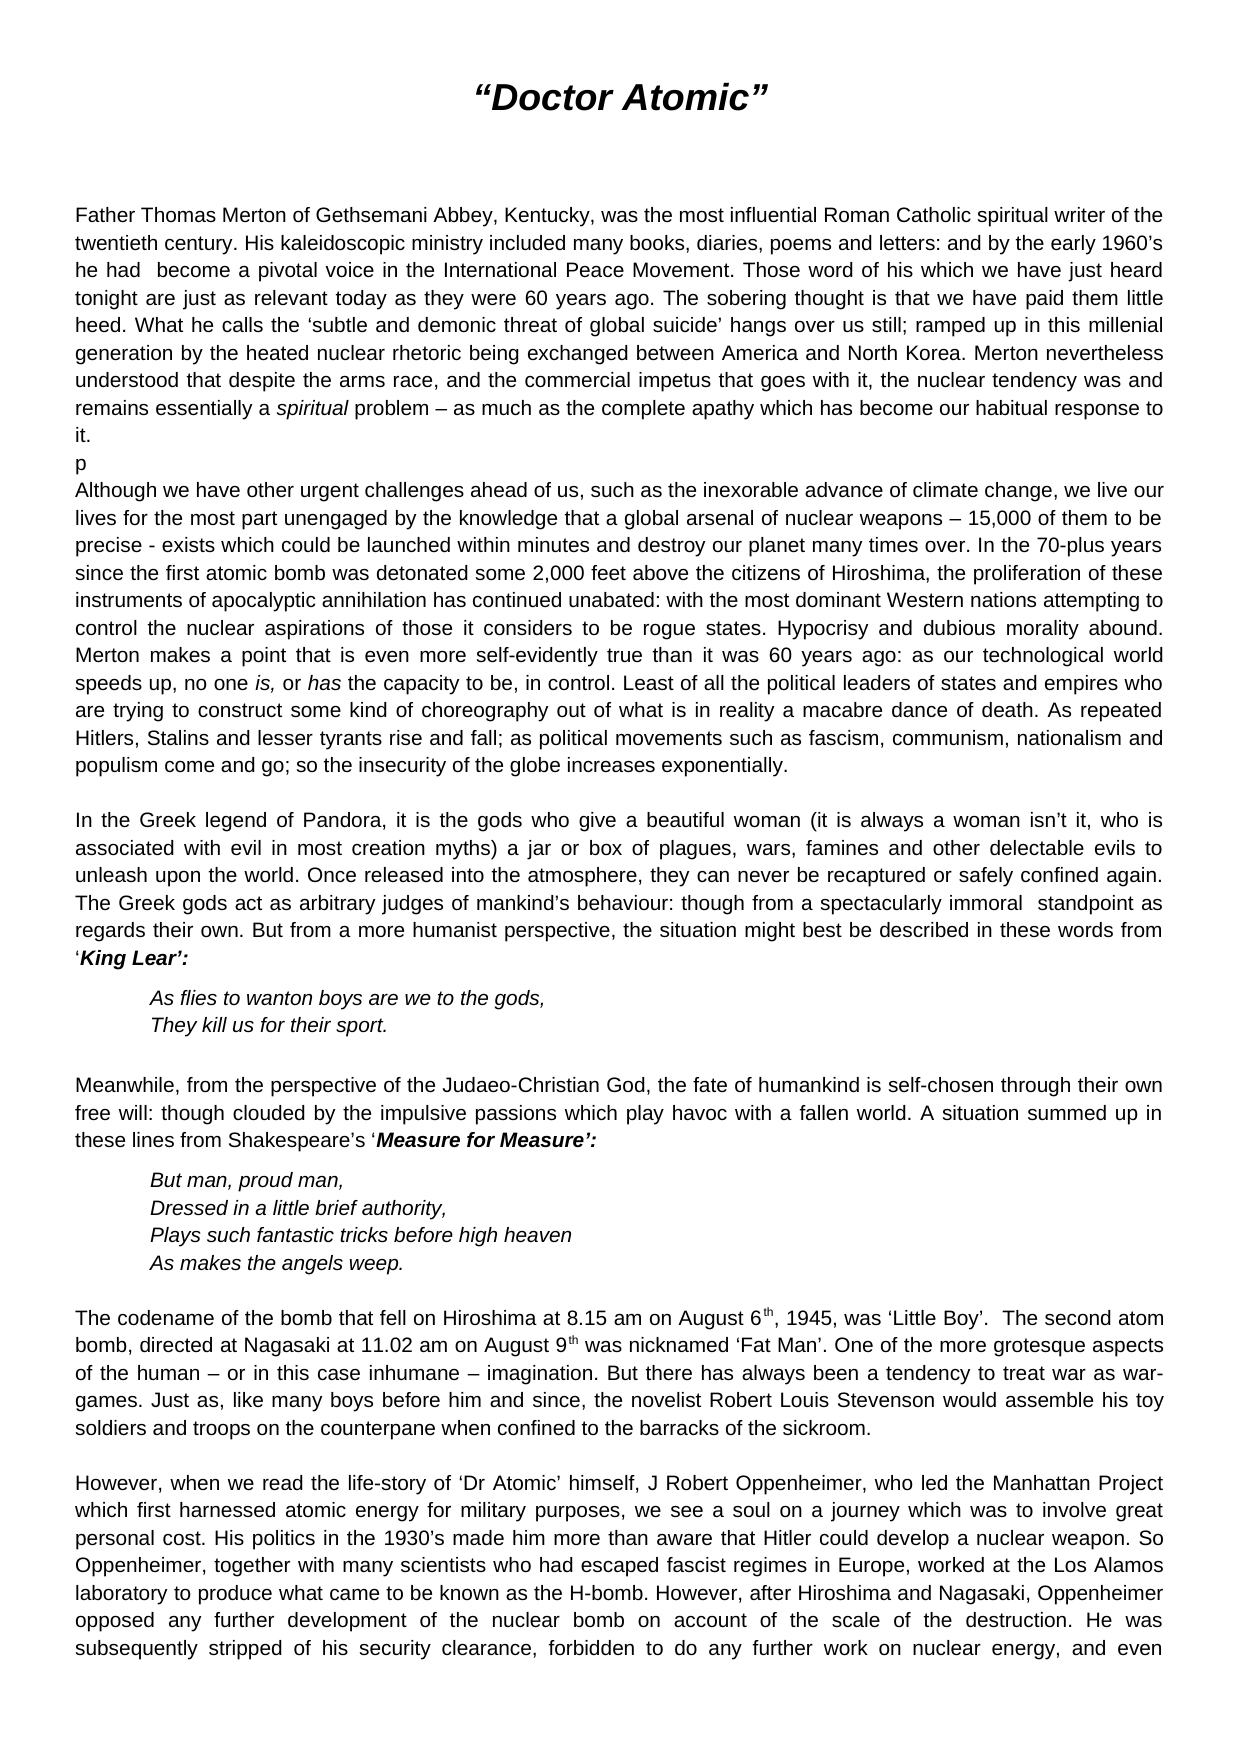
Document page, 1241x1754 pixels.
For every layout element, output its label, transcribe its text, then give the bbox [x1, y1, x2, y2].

text In the Greek legend of Pandora, it is the gods who give a beautiful woman (it is always a woman isn’t it, who is associated with evil in most creation myths) a jar or box of plagues, wars, famines and other delectable evils to unleash upon the world. Once released into the atmosphere, they can never be recaptured or safely confined again. The Greek gods act as arbitrary judges of mankind’s behaviour: though from a spectacularly immoral standpoint as regards their own. But from a more humanist perspective, the situation might best be described in these words from ‘King Lear’: [75, 808, 1165, 969]
text “Doctor Atomic” [75, 75, 1165, 118]
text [75, 1470, 1165, 1659]
text They kill us for their sport. [75, 1013, 1165, 1037]
text The codename of the bomb that fell on Hiroshima at 8.15 am on August 6th, 1945, was ‘Little Boy’. The second atom bomb, directed at Nagasaki at 11.02 am on August 9th was nicknamed ‘Fat Man’. One of the more grotesque aspects of the human – or in this case inhumane – imagination. But there has always been a tendency to treat war as war-games. Just as, like many boys before him and since, the novelist Robert Louis Stevenson would assemble his toy soldiers and troops on the counterpane when confined to the barracks of the sickroom. [75, 1305, 1165, 1439]
text p [75, 451, 1165, 474]
text Plays such fantastic tricks before high heaven [75, 1223, 1165, 1247]
text Meanwhile, from the perspective of the Judaeo-Christian God, the fate of humankind is self-chosen through their own free will: though clouded by the impulsive passions which play havoc with a fallen world. A situation summed up in these lines from Shakespeare’s ‘Measure for Measure’: [75, 1073, 1165, 1152]
text Dressed in a little brief authority, [75, 1195, 1165, 1219]
text But man, proud man, [75, 1168, 1165, 1192]
text As flies to wanton boys are we to the gods, [75, 986, 1165, 1009]
text Although we have other urgent challenges ahead of us, such as the inexorable advance of climate change, we live our lives for the most part unengaged by the knowledge that a global arsenal of nuclear weapons – 15,000 of them to be precise - exists which could be launched within minutes and destroy our planet many times over. In the 70-plus years since the first atomic bomb was detonated some 2,000 feet above the citizens of Hiroshima, the proliferation of these instruments of apocalyptic annihilation has continued unabated: with the most dominant Western nations attempting to control the nuclear aspirations of those it considers to be rogue states. Hypocrisy and dubious morality abound. Merton makes a point that is even more self-evidently true than it was 60 years ago: as our technological world speeds up, no one is, or has the capacity to be, in control. Least of all the political leaders of states and empires who are trying to construct some kind of choreography out of what is in reality a macabre dance of death. As repeated Hitlers, Stalins and lesser tyrants rise and fall; as political movements such as fascism, communism, nationalism and populism come and go; so the insecurity of the globe increases exponentially. [75, 478, 1165, 777]
text As makes the angels weep. [75, 1250, 1165, 1274]
text Father Thomas Merton of Gethsemani Abbey, Kentucky, was the most influential Roman Catholic spiritual writer of the twentieth century. His kaleidoscopic ministry included many books, diaries, poems and letters: and by the early 1960’s he had become a pivotal voice in the International Peace Movement. Those word of his which we have just heard tonight are just as relevant today as they were 60 years ago. The sobering thought is that we have paid them little heed. What he calls the ‘subtle and demonic threat of global suicide’ hangs over us still; ramped up in this millenial generation by the heated nuclear rhetoric being exchanged between America and North Korea. Merton nevertheless understood that despite the arms race, and the commercial impetus that goes with it, the nuclear tendency was and remains essentially a spiritual problem – as much as the complete apathy which has become our habitual response to it. [75, 203, 1165, 447]
